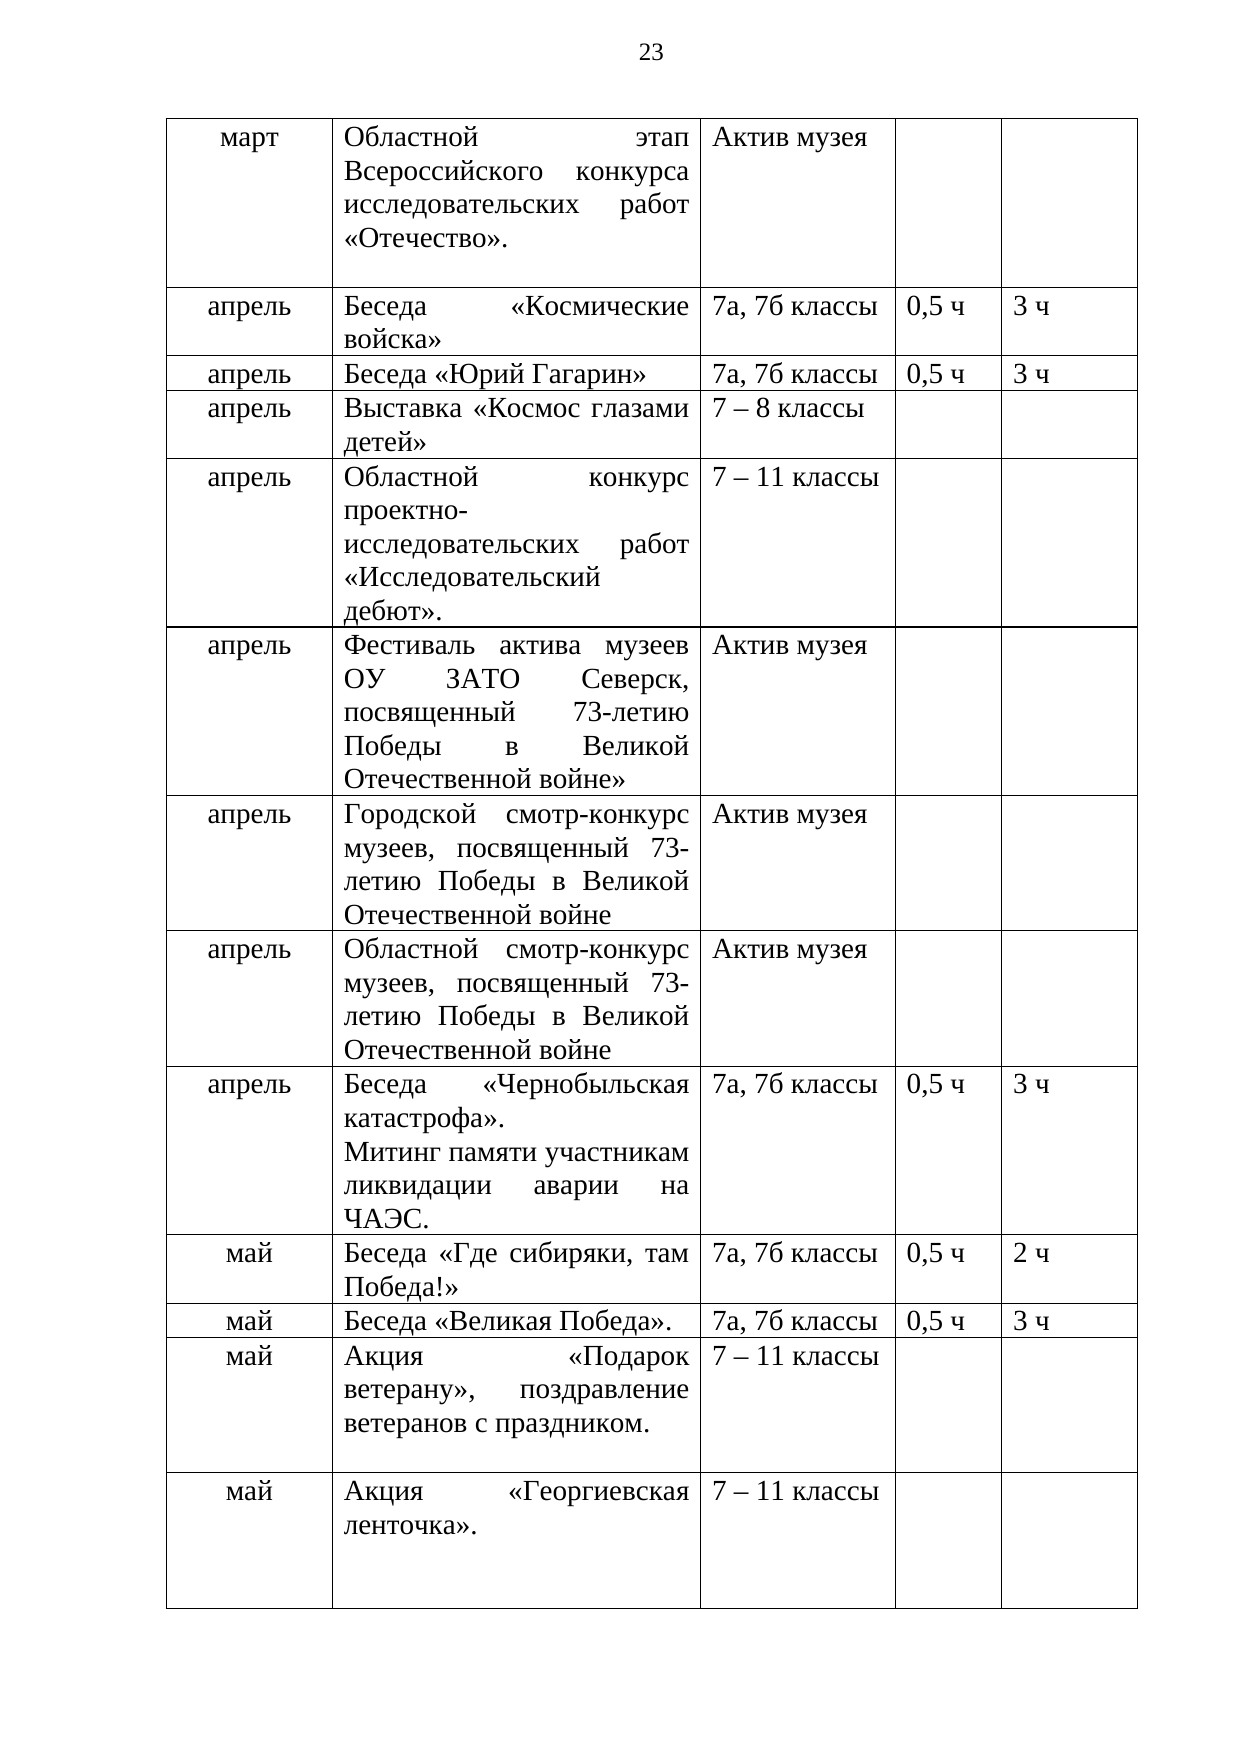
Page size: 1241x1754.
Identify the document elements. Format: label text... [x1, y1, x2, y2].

table_cell 7 – 11 классы [701, 1473, 895, 1607]
table_cell Областной смотр-конкурс музеев, посвященный 73-летию Победы в Великой Отечественной войне [333, 931, 700, 1066]
table_cell Актив музея [701, 931, 895, 1066]
table_cell май [167, 1338, 332, 1472]
table_cell 3 ч [1002, 288, 1137, 355]
table_cell [896, 628, 1001, 795]
table_cell 0,5 ч [896, 288, 1001, 355]
table_cell Городской смотр-конкурс музеев, посвященный 73-летию Победы в Великой Отечественной войне [333, 796, 700, 930]
table_cell Беседа «Космические войска» [333, 288, 700, 355]
table_cell апрель [167, 391, 332, 458]
table_cell Актив музея [701, 119, 895, 287]
table_cell 7 – 11 классы [701, 1338, 895, 1472]
table_cell апрель [167, 288, 332, 355]
table_cell 7 – 11 классы [701, 459, 895, 626]
table_cell 7а, 7б классы [701, 356, 895, 389]
table_cell [896, 1338, 1001, 1472]
table_cell [1002, 931, 1137, 1066]
table_cell [896, 931, 1001, 1066]
table_cell 7а, 7б классы [701, 1235, 895, 1302]
table_cell апрель [167, 796, 332, 930]
table_cell апрель [167, 1067, 332, 1234]
table_cell апрель [167, 931, 332, 1066]
table_cell март [167, 119, 332, 287]
table_cell [1002, 1473, 1137, 1607]
table_cell [1002, 459, 1137, 626]
table_cell 3 ч [1002, 356, 1137, 389]
table_cell [896, 796, 1001, 930]
table_cell апрель [167, 356, 332, 389]
table_cell Беседа «Юрий Гагарин» [333, 356, 700, 389]
table_cell Выставка «Космос глазами детей» [333, 391, 700, 458]
table_cell [896, 391, 1001, 458]
table_cell апрель [167, 459, 332, 626]
table_cell Актив музея [701, 796, 895, 930]
table_cell [896, 119, 1001, 287]
table_cell 0,5 ч [896, 1304, 1001, 1337]
table_cell Областной конкурс проектно-исследовательских работ «Исследовательский дебют». [333, 459, 700, 626]
table_cell 0,5 ч [896, 1235, 1001, 1302]
table_cell Беседа «Чернобыльская катастрофа». Митинг памяти участникам ликвидации аварии на ЧАЭС. [333, 1067, 700, 1234]
table_cell [1002, 1338, 1137, 1472]
table_cell 0,5 ч [896, 1067, 1001, 1234]
table_cell Акция «Георгиевская ленточка». [333, 1473, 700, 1607]
table_cell [896, 459, 1001, 626]
table_cell май [167, 1304, 332, 1337]
table_cell 3 ч [1002, 1304, 1137, 1337]
table_cell Акция «Подарок ветерану», поздравление ветеранов с праздником. [333, 1338, 700, 1472]
table_cell май [167, 1235, 332, 1302]
table_cell 2 ч [1002, 1235, 1137, 1302]
table_cell Беседа «Великая Победа». [333, 1304, 700, 1337]
table_cell 7а, 7б классы [701, 288, 895, 355]
table_cell Беседа «Где сибиряки, там Победа!» [333, 1235, 700, 1302]
table_cell [1002, 119, 1137, 287]
table_cell 7а, 7б классы [701, 1067, 895, 1234]
table_cell 7 – 8 классы [701, 391, 895, 458]
table_cell [1002, 628, 1137, 795]
table_cell Фестиваль актива музеев ОУ ЗАТО Северск, посвященный 73-летию Победы в Великой Отечественной войне» [333, 628, 700, 795]
table_cell [1002, 796, 1137, 930]
table_cell [896, 1473, 1001, 1607]
table_cell Актив музея [701, 628, 895, 795]
table_cell [1002, 391, 1137, 458]
table_cell май [167, 1473, 332, 1607]
table_cell 3 ч [1002, 1067, 1137, 1234]
table_cell Областной этап Всероссийского конкурса исследовательских работ «Отечество». [333, 119, 700, 287]
table_cell 0,5 ч [896, 356, 1001, 389]
table_cell апрель [167, 628, 332, 795]
table_cell 7а, 7б классы [701, 1304, 895, 1337]
